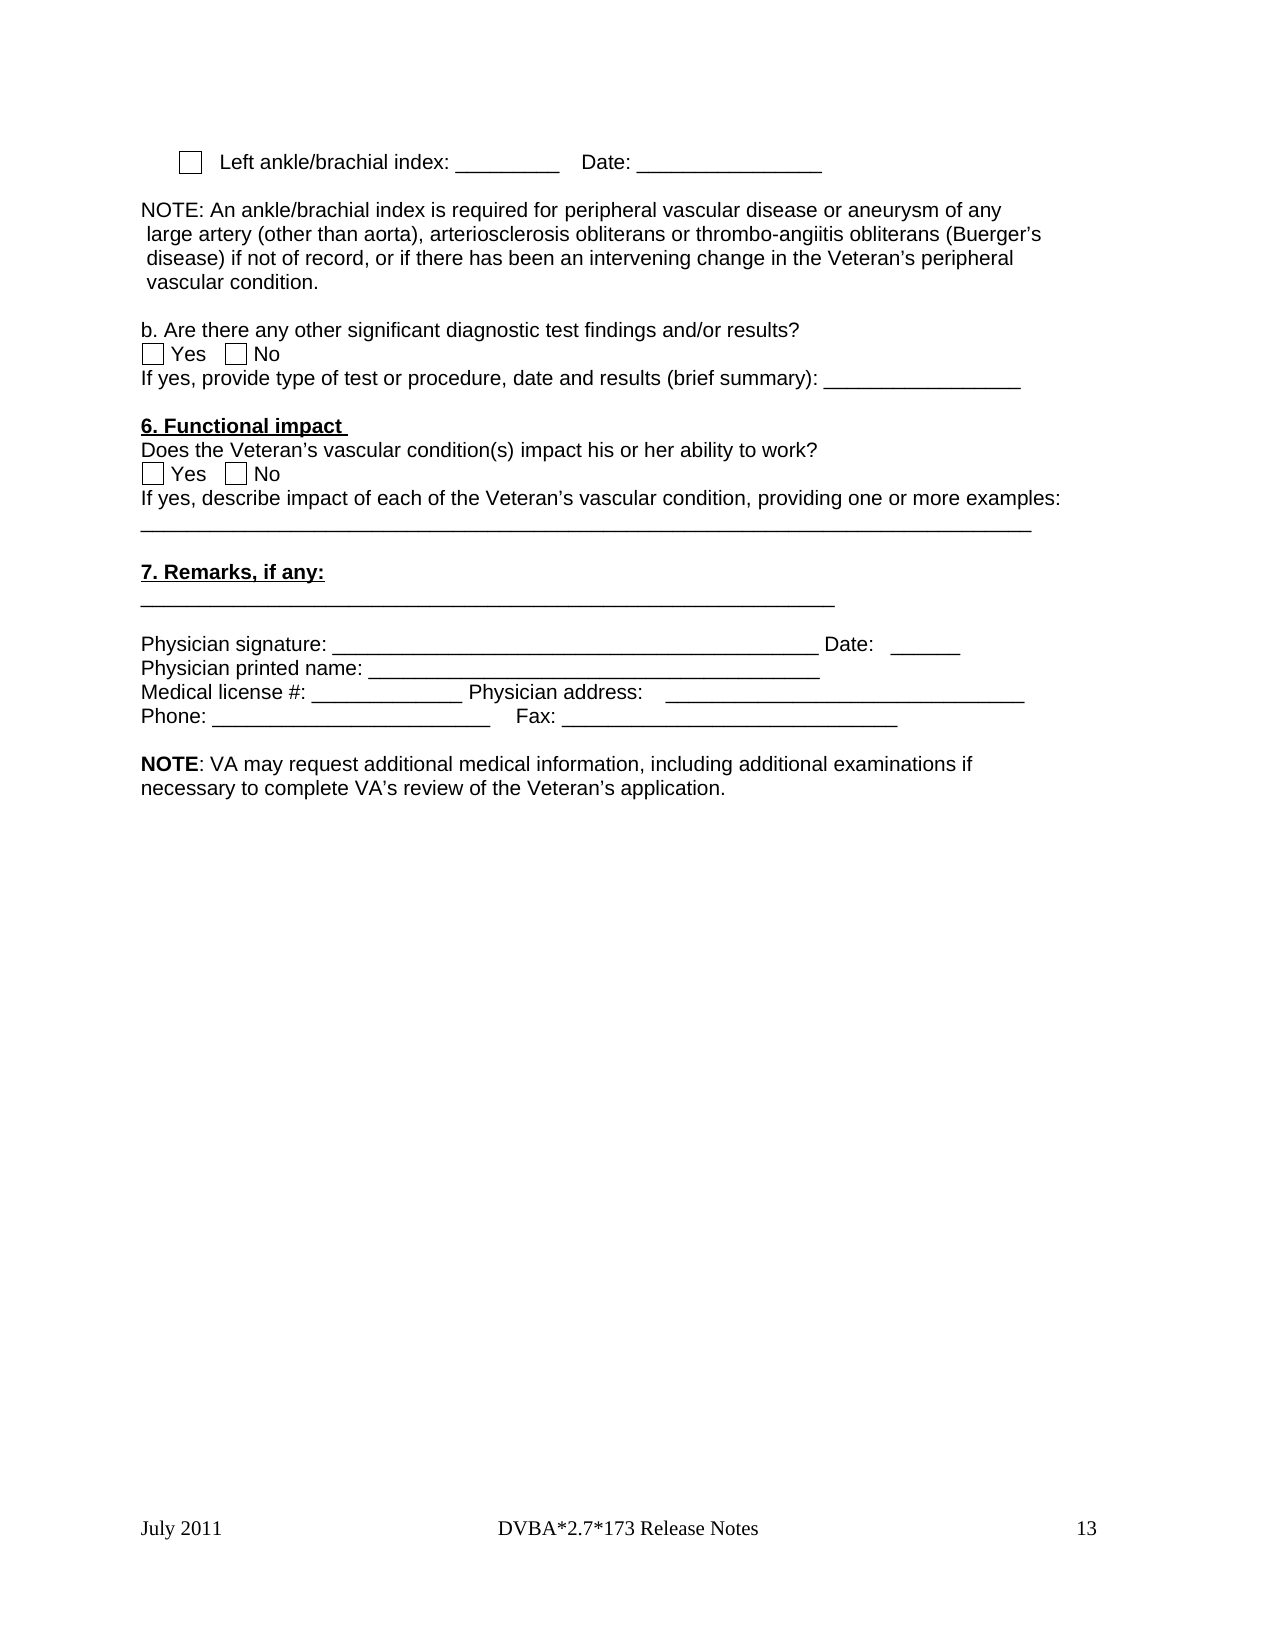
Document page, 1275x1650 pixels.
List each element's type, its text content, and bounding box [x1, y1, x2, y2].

text Left ankle/brachial index: _________ Date: ________________ [178, 150, 1275, 174]
text _____________________________________________________________________________ [141, 509, 1275, 533]
text If yes, provide type of test or procedure, date and results (brief summary): _________________ [141, 366, 1275, 389]
text If yes, describe impact of each of the Veteran’s vascular condition, providing one or more examples: [141, 485, 1275, 509]
text disease) if not of record, or if there has been an intervening change in the Veteran’s peripheral [141, 246, 1275, 270]
text ____________________________________________________________ [141, 584, 1275, 608]
text 6. Functional impact [141, 413, 1275, 437]
text Physician printed name: _______________________________________ [141, 656, 1275, 679]
text vascular condition. [141, 270, 1275, 294]
text Yes No [141, 342, 1275, 366]
text Physician signature: __________________________________________ Date: ______ [141, 632, 1275, 656]
text necessary to complete VA’s review of the Veteran’s application. [141, 775, 1275, 799]
text NOTE: VA may request additional medical information, including additional examinations if [141, 751, 1275, 775]
text Yes No [141, 461, 1275, 485]
text Phone: ________________________ Fax: _____________________________ [141, 703, 1275, 727]
text b. Are there any other significant diagnostic test findings and/or results? [141, 318, 1275, 342]
text 7. Remarks, if any: [141, 560, 1275, 584]
text NOTE: An ankle/brachial index is required for peripheral vascular disease or aneurysm of any [141, 198, 1275, 222]
text large artery (other than aorta), arteriosclerosis obliterans or thrombo-angiitis obliterans (Buerger’s [141, 222, 1275, 246]
text Medical license #: _____________ Physician address: _______________________________ [141, 679, 1275, 703]
text Does the Veteran’s vascular condition(s) impact his or her ability to work? [141, 437, 1275, 461]
